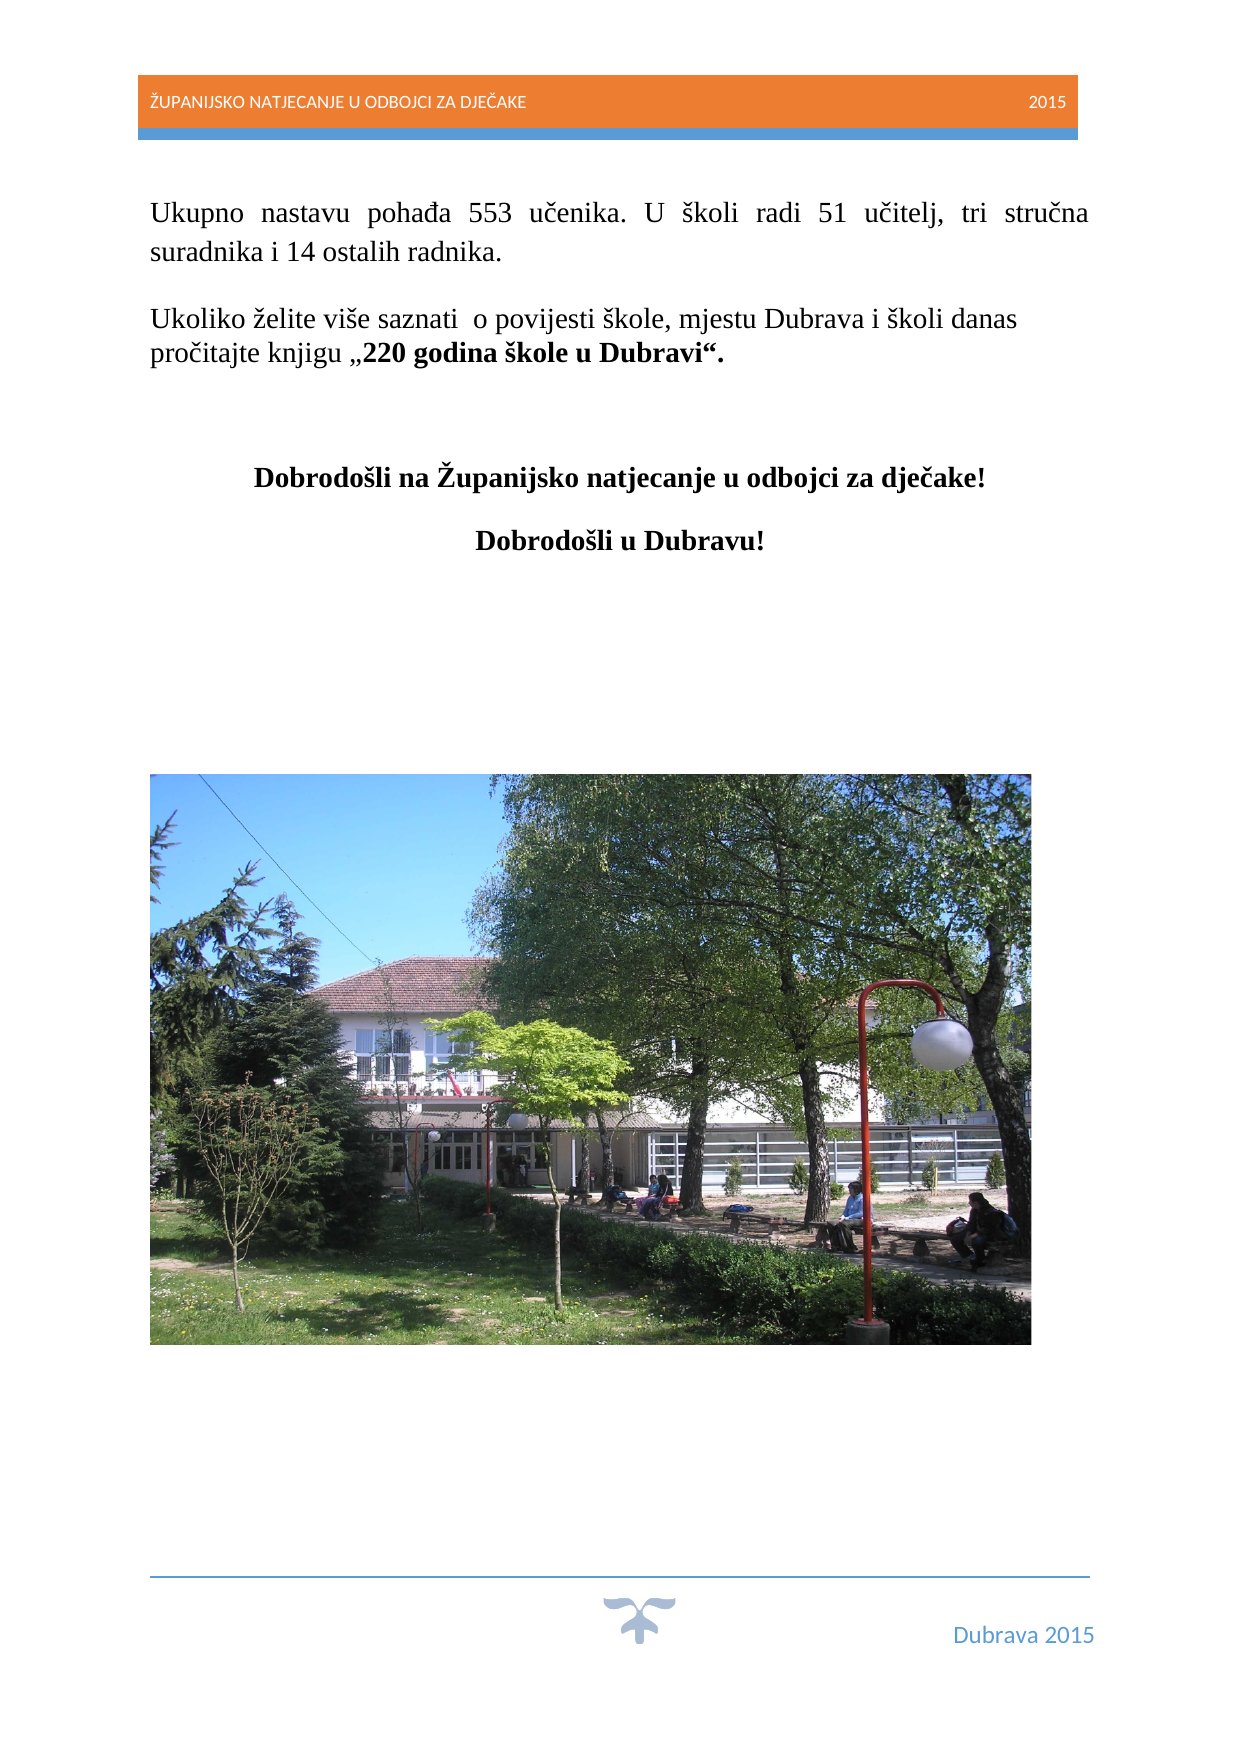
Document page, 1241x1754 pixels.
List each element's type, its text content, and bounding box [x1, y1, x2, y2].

picture [150, 774, 1032, 1345]
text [150, 195, 1090, 267]
text Dobrodošli u Dubravu! [150, 523, 1090, 557]
text Ukoliko želite više saznati o povijesti škole, mjestu Dubrava i školi danas pročitajte knjigu „220 godina škole u Dubravi“. [150, 302, 1090, 369]
text Dobrodošli na Županijsko natjecanje u odbojci za dječake! [150, 461, 1090, 494]
